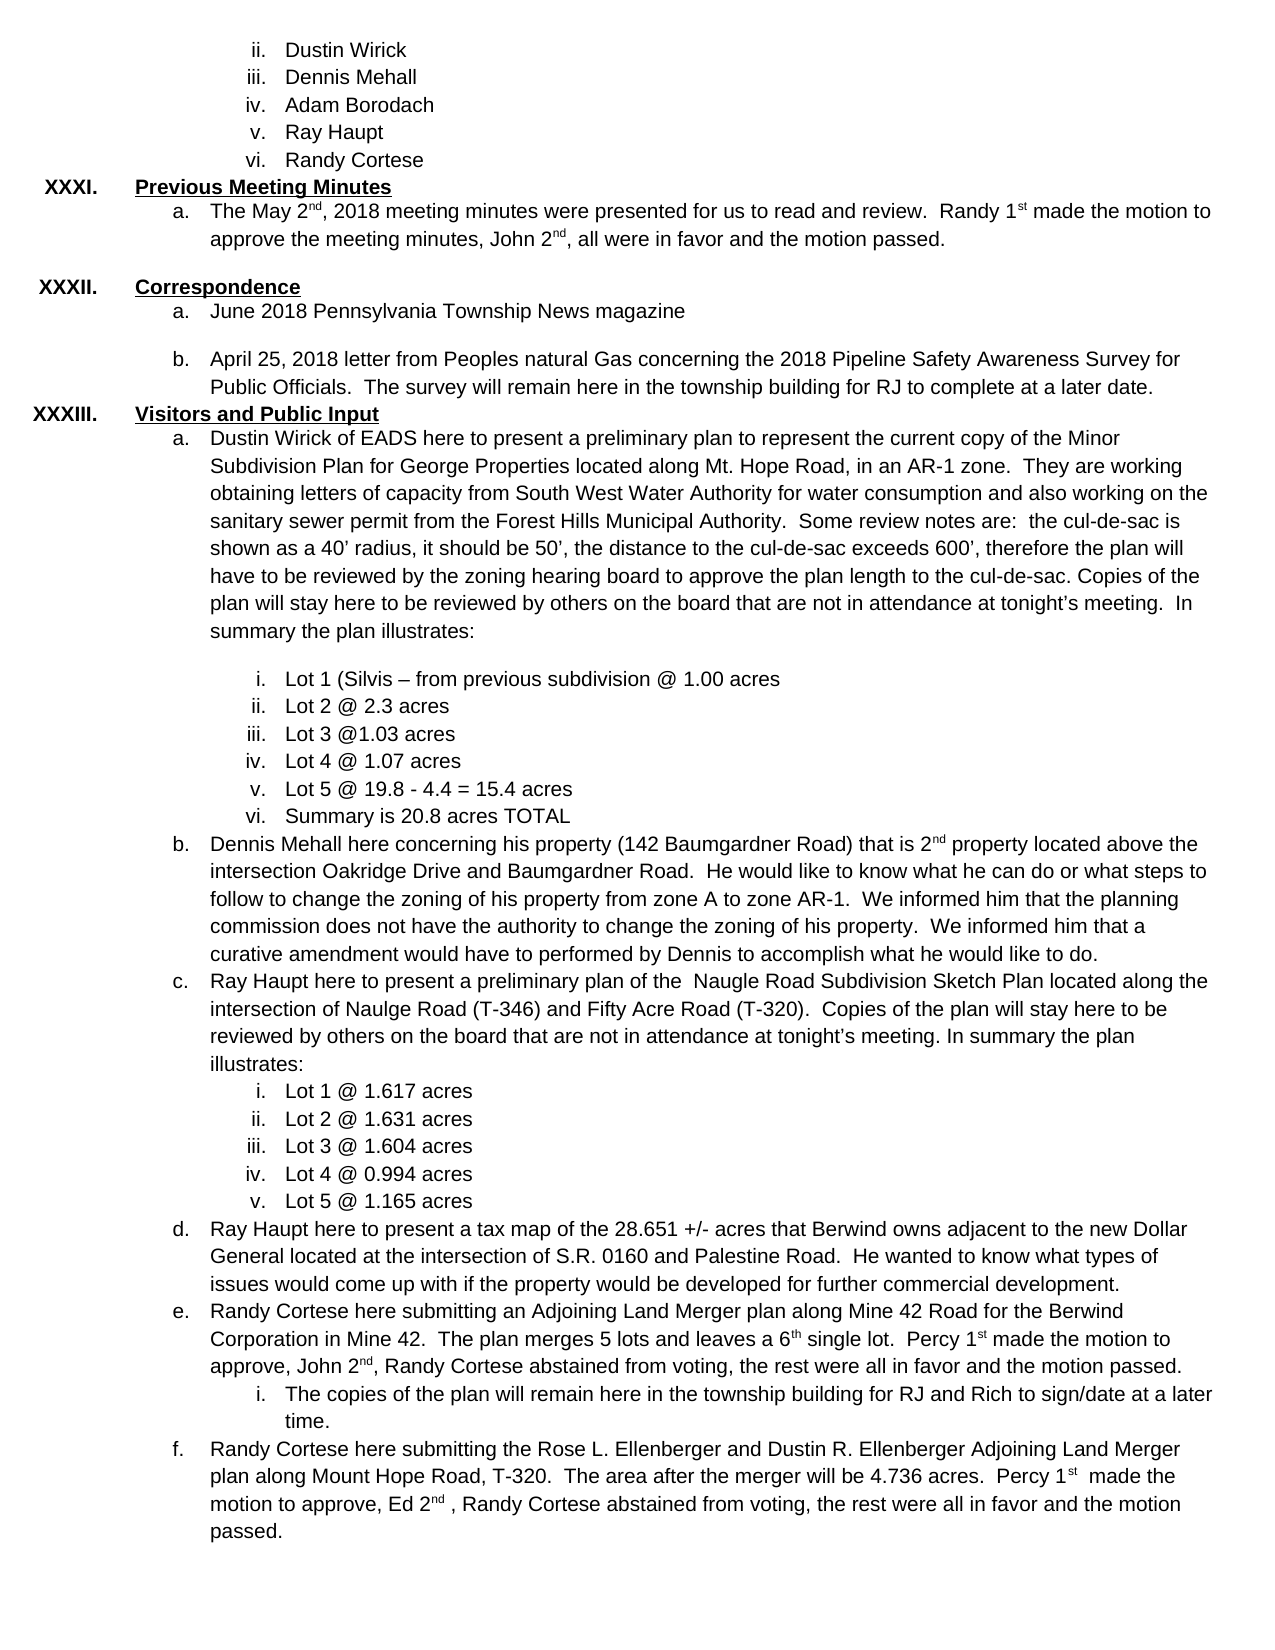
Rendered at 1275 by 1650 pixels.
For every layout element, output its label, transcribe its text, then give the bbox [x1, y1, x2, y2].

list Adam Borodach [266, 92, 1215, 116]
list Previous Meeting Minutes [97, 175, 1215, 199]
list Dennis Mehall here concerning his property (142 Baumgardner Road) that is 2nd property located above the intersection Oakridge Drive and Baumgardner Road. He would like to know what he can do or what steps to follow to change the zoning of his property from zone A to zone AR-1. We informed him that the planning commission does not have the authority to change the zoning of his property. We informed him that a curative amendment would have to performed by Dennis to accomplish what he would like to do. [172, 832, 1215, 966]
list Ray Haupt here to present a tax map of the 28.651 +/- acres that Berwind owns adjacent to the new Dollar General located at the intersection of S.R. 0160 and Palestine Road. He wanted to know what types of issues would come up with if the property would be developed for further commercial development. [172, 1217, 1215, 1296]
list Dennis Mehall [266, 65, 1215, 89]
list Lot 5 @ 1.165 acres [266, 1189, 1215, 1213]
list Dustin Wirick [266, 37, 1215, 61]
list Lot 4 @ 1.07 acres [266, 749, 1215, 773]
list Correspondence [97, 275, 1215, 299]
list Lot 5 @ 19.8 - 4.4 = 15.4 acres [266, 777, 1215, 801]
list Lot 3 @ 1.604 acres [266, 1134, 1215, 1158]
list Lot 2 @ 1.631 acres [266, 1107, 1215, 1131]
list Randy Cortese [266, 147, 1215, 171]
list Lot 3 @1.03 acres [266, 722, 1215, 746]
list Lot 1 (Silvis – from previous subdivision @ 1.00 acres [266, 667, 1215, 691]
list Lot 2 @ 2.3 acres [266, 694, 1215, 718]
list Lot 1 @ 1.617 acres [266, 1079, 1215, 1103]
list Summary is 20.8 acres TOTAL [266, 804, 1215, 828]
list Randy Cortese here submitting the Rose L. Ellenberger and Dustin R. Ellenberger Adjoining Land Merger plan along Mount Hope Road, T-320. The area after the merger will be 4.736 acres. Percy 1st made the motion to approve, Ed 2nd , Randy Cortese abstained from voting, the rest were all in favor and the motion passed. [172, 1437, 1215, 1543]
list The copies of the plan will remain here in the township building for RJ and Rich to sign/date at a later time. [266, 1382, 1215, 1433]
list Lot 4 @ 0.994 acres [266, 1162, 1215, 1186]
list Ray Haupt [266, 120, 1215, 144]
list Randy Cortese here submitting an Adjoining Land Merger plan along Mine 42 Road for the Berwind Corporation in Mine 42. The plan merges 5 lots and leaves a 6th single lot. Percy 1st made the motion to approve, John 2nd, Randy Cortese abstained from voting, the rest were all in favor and the motion passed. [172, 1299, 1215, 1378]
list Dustin Wirick of EADS here to present a preliminary plan to represent the current copy of the Minor Subdivision Plan for George Properties located along Mt. Hope Road, in an AR-1 zone. They are working obtaining letters of capacity from South West Water Authority for water consumption and also working on the sanitary sewer permit from the Forest Hills Municipal Authority. Some review notes are: the cul-de-sac is shown as a 40’ radius, it should be 50’, the distance to the cul-de-sac exceeds 600’, therefore the plan will have to be reviewed by the zoning hearing board to approve the plan length to the cul-de-sac. Copies of the plan will stay here to be reviewed by others on the board that are not in attendance at tonight’s meeting. In summary the plan illustrates: [172, 426, 1215, 642]
list Ray Haupt here to present a preliminary plan of the Naugle Road Subdivision Sketch Plan located along the intersection of Naulge Road (T-346) and Fifty Acre Road (T-320). Copies of the plan will stay here to be reviewed by others on the board that are not in attendance at tonight’s meeting. In summary the plan illustrates: [172, 969, 1215, 1076]
list Visitors and Public Input [97, 402, 1215, 426]
list April 25, 2018 letter from Peoples natural Gas concerning the 2018 Pipeline Safety Awareness Survey for Public Officials. The survey will remain here in the township building for RJ to complete at a later date. [172, 347, 1215, 398]
list June 2018 Pennsylvania Township News magazine [172, 299, 1215, 323]
list The May 2nd, 2018 meeting minutes were presented for us to read and review. Randy 1st made the motion to approve the meeting minutes, John 2nd, all were in favor and the motion passed. [172, 199, 1215, 250]
